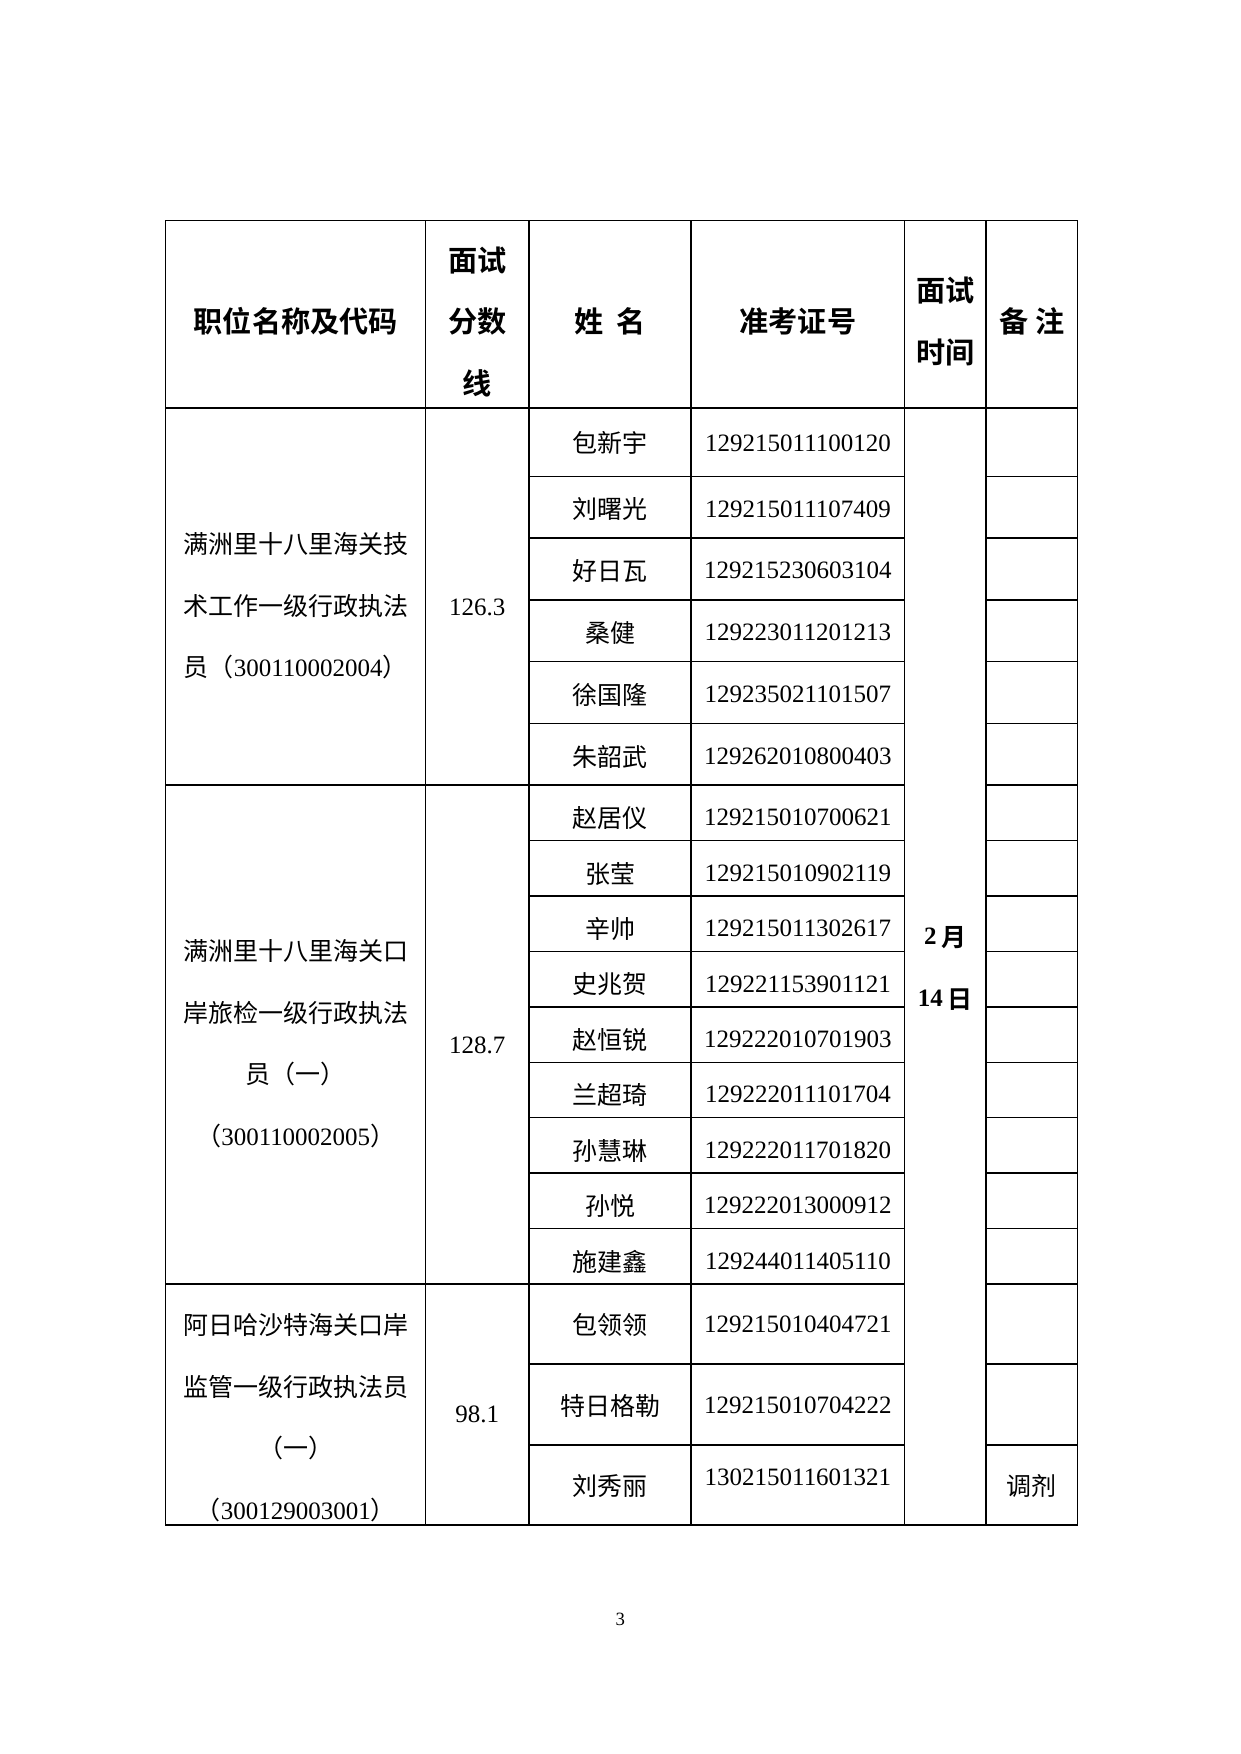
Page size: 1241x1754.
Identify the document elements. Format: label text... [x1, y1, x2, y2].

table_cell [987, 601, 1077, 661]
table_cell [987, 409, 1077, 476]
table_cell [987, 952, 1077, 1006]
table_cell 特日格勒 [530, 1365, 690, 1444]
table_cell 126.3 [426, 409, 528, 784]
table_cell 好日瓦 [530, 539, 690, 599]
table_cell 徐国隆 [530, 662, 690, 723]
table_cell 兰超琦 [530, 1063, 690, 1117]
table_cell [987, 897, 1077, 951]
table_cell [987, 539, 1077, 599]
table_cell 129222011701820 [692, 1118, 904, 1172]
table_cell 朱韶武 [530, 724, 690, 784]
table_cell 128.7 [426, 786, 528, 1283]
table_header 面试时间 [905, 221, 985, 407]
table_cell 129235021101507 [692, 662, 904, 723]
table_cell 阿日哈沙特海关口岸监管一级行政执法员（一）（300129003001） [166, 1285, 425, 1524]
table_cell [987, 1008, 1077, 1061]
table_cell [987, 841, 1077, 895]
table_cell 孙悦 [530, 1174, 690, 1228]
table_cell 满洲里十八里海关口岸旅检一级行政执法员（一）（300110002005） [166, 786, 425, 1283]
table_cell [987, 477, 1077, 537]
table_cell [987, 1285, 1077, 1363]
table_cell [987, 1063, 1077, 1117]
table_cell 129222011101704 [692, 1063, 904, 1117]
table_cell 史兆贺 [530, 952, 690, 1006]
table_cell 刘秀丽 [530, 1446, 690, 1524]
table_cell 129221153901121 [692, 952, 904, 1006]
table_cell [987, 1174, 1077, 1228]
table_cell 130215011601321 [692, 1446, 904, 1524]
table_cell 满洲里十八里海关技术工作一级行政执法员（300110002004） [166, 409, 425, 784]
table_cell 129215010700621 [692, 786, 904, 840]
table_header 准考证号 [692, 221, 904, 407]
table_cell 赵居仪 [530, 786, 690, 840]
table_cell 98.1 [426, 1285, 528, 1524]
table_cell [987, 662, 1077, 723]
table_cell 129222013000912 [692, 1174, 904, 1228]
table_cell 129215010404721 [692, 1285, 904, 1363]
table_header 备 注 [987, 221, 1077, 407]
table_cell 129215011107409 [692, 477, 904, 537]
table_cell 129223011201213 [692, 601, 904, 661]
table_cell 刘曙光 [530, 477, 690, 537]
table_cell 孙慧琳 [530, 1118, 690, 1172]
table_header 姓 名 [530, 221, 690, 407]
table_cell 桑健 [530, 601, 690, 661]
table_cell 辛帅 [530, 897, 690, 951]
table_cell 129215010704222 [692, 1365, 904, 1444]
table_cell 129244011405110 [692, 1229, 904, 1283]
table_cell 129215230603104 [692, 539, 904, 599]
table_cell 张莹 [530, 841, 690, 895]
table_cell 包新宇 [530, 409, 690, 476]
table_cell 129222010701903 [692, 1008, 904, 1061]
table_header 职位名称及代码 [166, 221, 425, 407]
table_cell [987, 724, 1077, 784]
table_header 面试 分数线 [426, 221, 528, 407]
table_cell 2月14日 [905, 409, 985, 1524]
table_cell 施建鑫 [530, 1229, 690, 1283]
table_cell 调剂 [987, 1446, 1077, 1524]
table_cell 129215010902119 [692, 841, 904, 895]
table_cell [987, 786, 1077, 840]
table_cell [987, 1365, 1077, 1444]
table_cell 包领领 [530, 1285, 690, 1363]
table_cell 赵恒锐 [530, 1008, 690, 1061]
table_cell 129262010800403 [692, 724, 904, 784]
table_cell [987, 1229, 1077, 1283]
table_cell 129215011302617 [692, 897, 904, 951]
table_cell [987, 1118, 1077, 1172]
table_cell 129215011100120 [692, 409, 904, 476]
